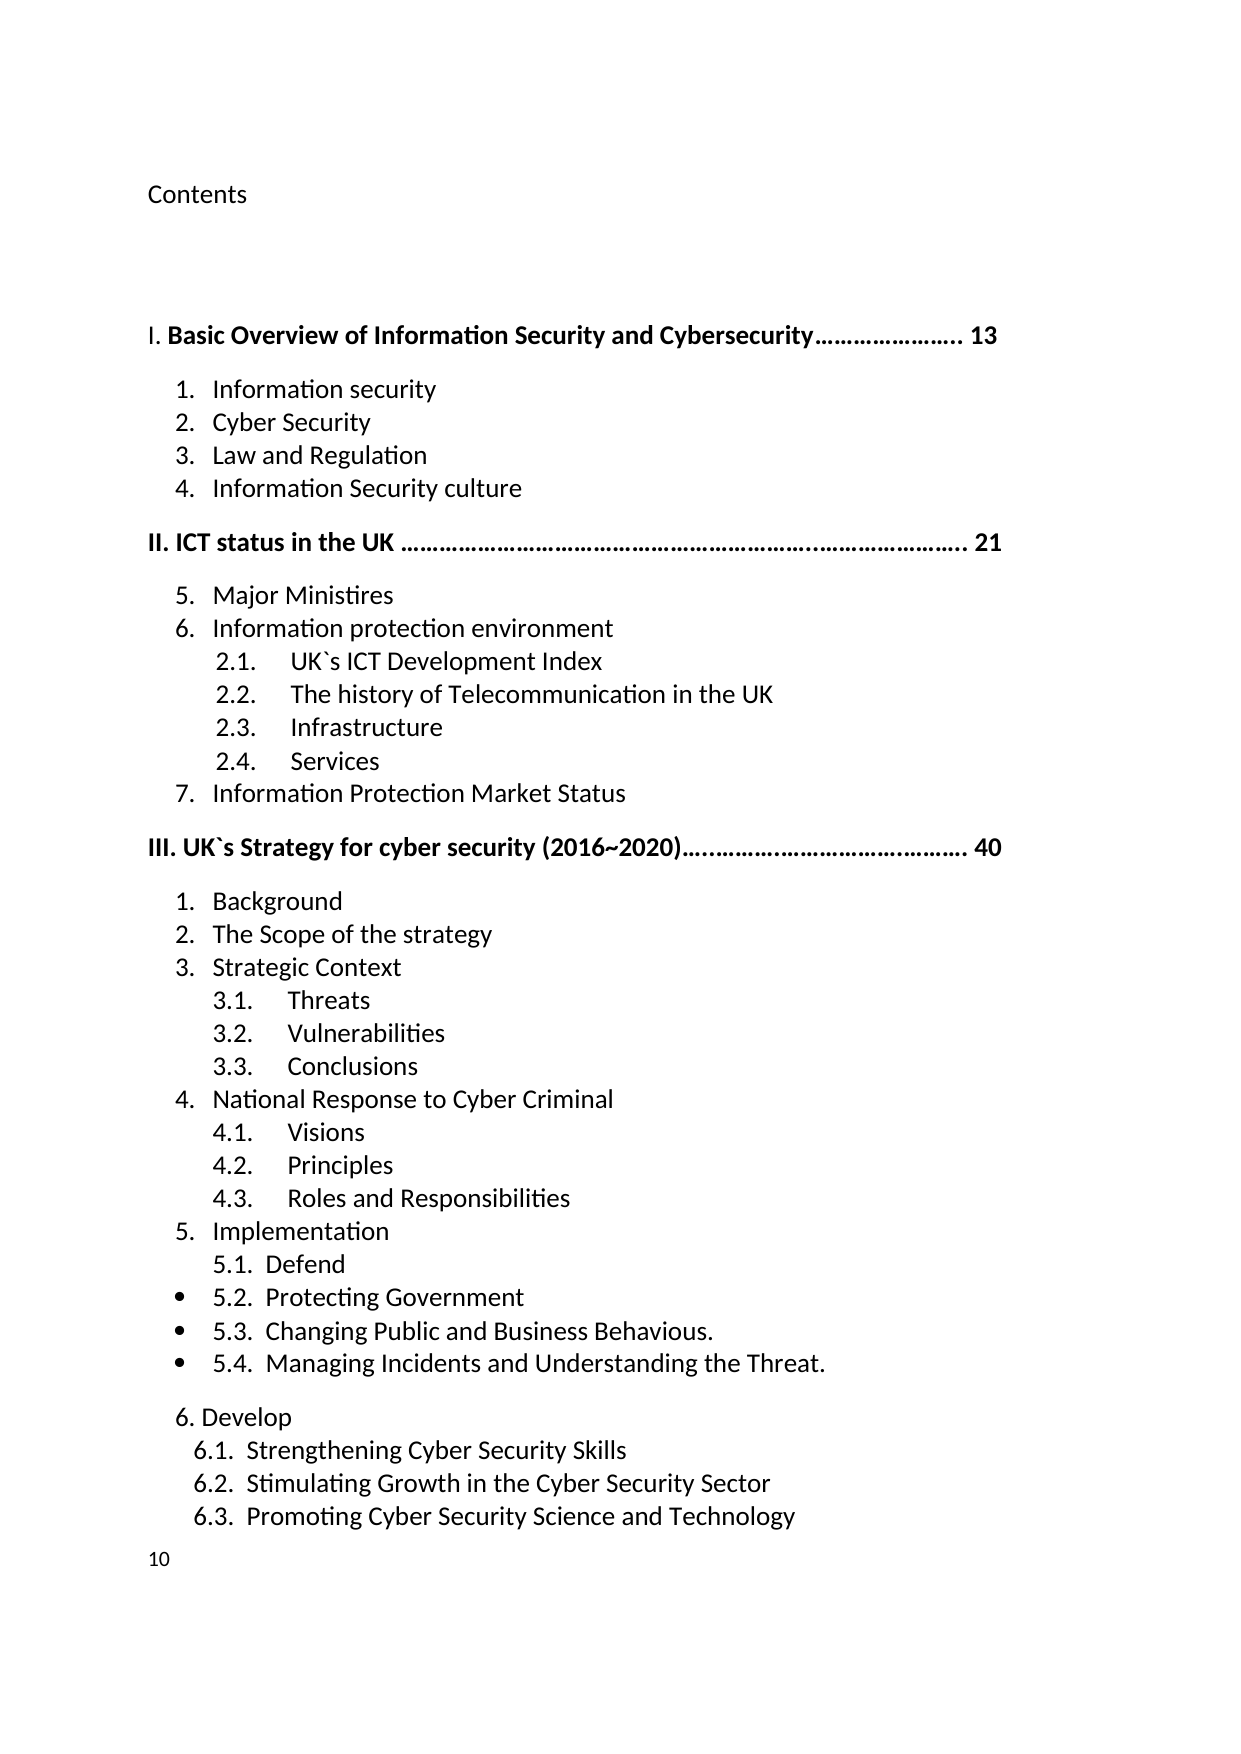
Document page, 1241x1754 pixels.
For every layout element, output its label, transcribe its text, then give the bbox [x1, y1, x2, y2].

text 6. Develop [148, 1401, 1075, 1433]
list 5.1. Defend [212, 1248, 1075, 1281]
text I. Basic Overview of Information Security and Cybersecurity………………….. 13 [148, 318, 1075, 351]
list Infrastructure [215, 711, 1075, 744]
list 5.3. Changing Public and Business Behavious. [175, 1314, 1075, 1347]
list Conclusions [212, 1049, 1075, 1082]
list Cyber Security [175, 405, 1075, 438]
list Law and Regulation [175, 438, 1075, 471]
text 6.2. Stimulating Growth in the Cyber Security Sector [148, 1467, 1075, 1499]
list Services [215, 744, 1075, 777]
list Background [175, 884, 1075, 917]
text 6.1. Strengthening Cyber Security Skills [148, 1433, 1075, 1467]
list Implementation [175, 1214, 1075, 1248]
list Principles [212, 1148, 1075, 1182]
text II. ICT status in the UK ………………………………………………………..………………….. 21 [148, 525, 1075, 558]
list Threats [212, 983, 1075, 1016]
list 5.2. Protecting Government [175, 1281, 1075, 1314]
list 5.4. Managing Incidents and Understanding the Threat. [175, 1347, 1075, 1380]
list Information protection environment [175, 612, 1075, 644]
list The history of Telecommunication in the UK [215, 678, 1075, 711]
list The Scope of the strategy [175, 917, 1075, 950]
list Vulnerabilities [212, 1016, 1075, 1049]
list Visions [212, 1116, 1075, 1148]
text 6.3. Promoting Cyber Security Science and Technology [148, 1499, 1075, 1533]
list Information Protection Market Status [175, 777, 1075, 810]
list Strategic Context [175, 950, 1075, 983]
list Major Ministires [175, 578, 1075, 612]
list Roles and Responsibilities [212, 1182, 1075, 1214]
text III. UK`s Strategy for cyber security (2016~2020)…..……….……………….………. 40 [148, 831, 1075, 863]
list UK`s ICT Development Index [215, 644, 1075, 678]
list Information Security culture [175, 471, 1075, 504]
text Contents [148, 177, 1075, 210]
list National Response to Cyber Criminal [175, 1082, 1075, 1116]
list Information security [175, 372, 1075, 405]
